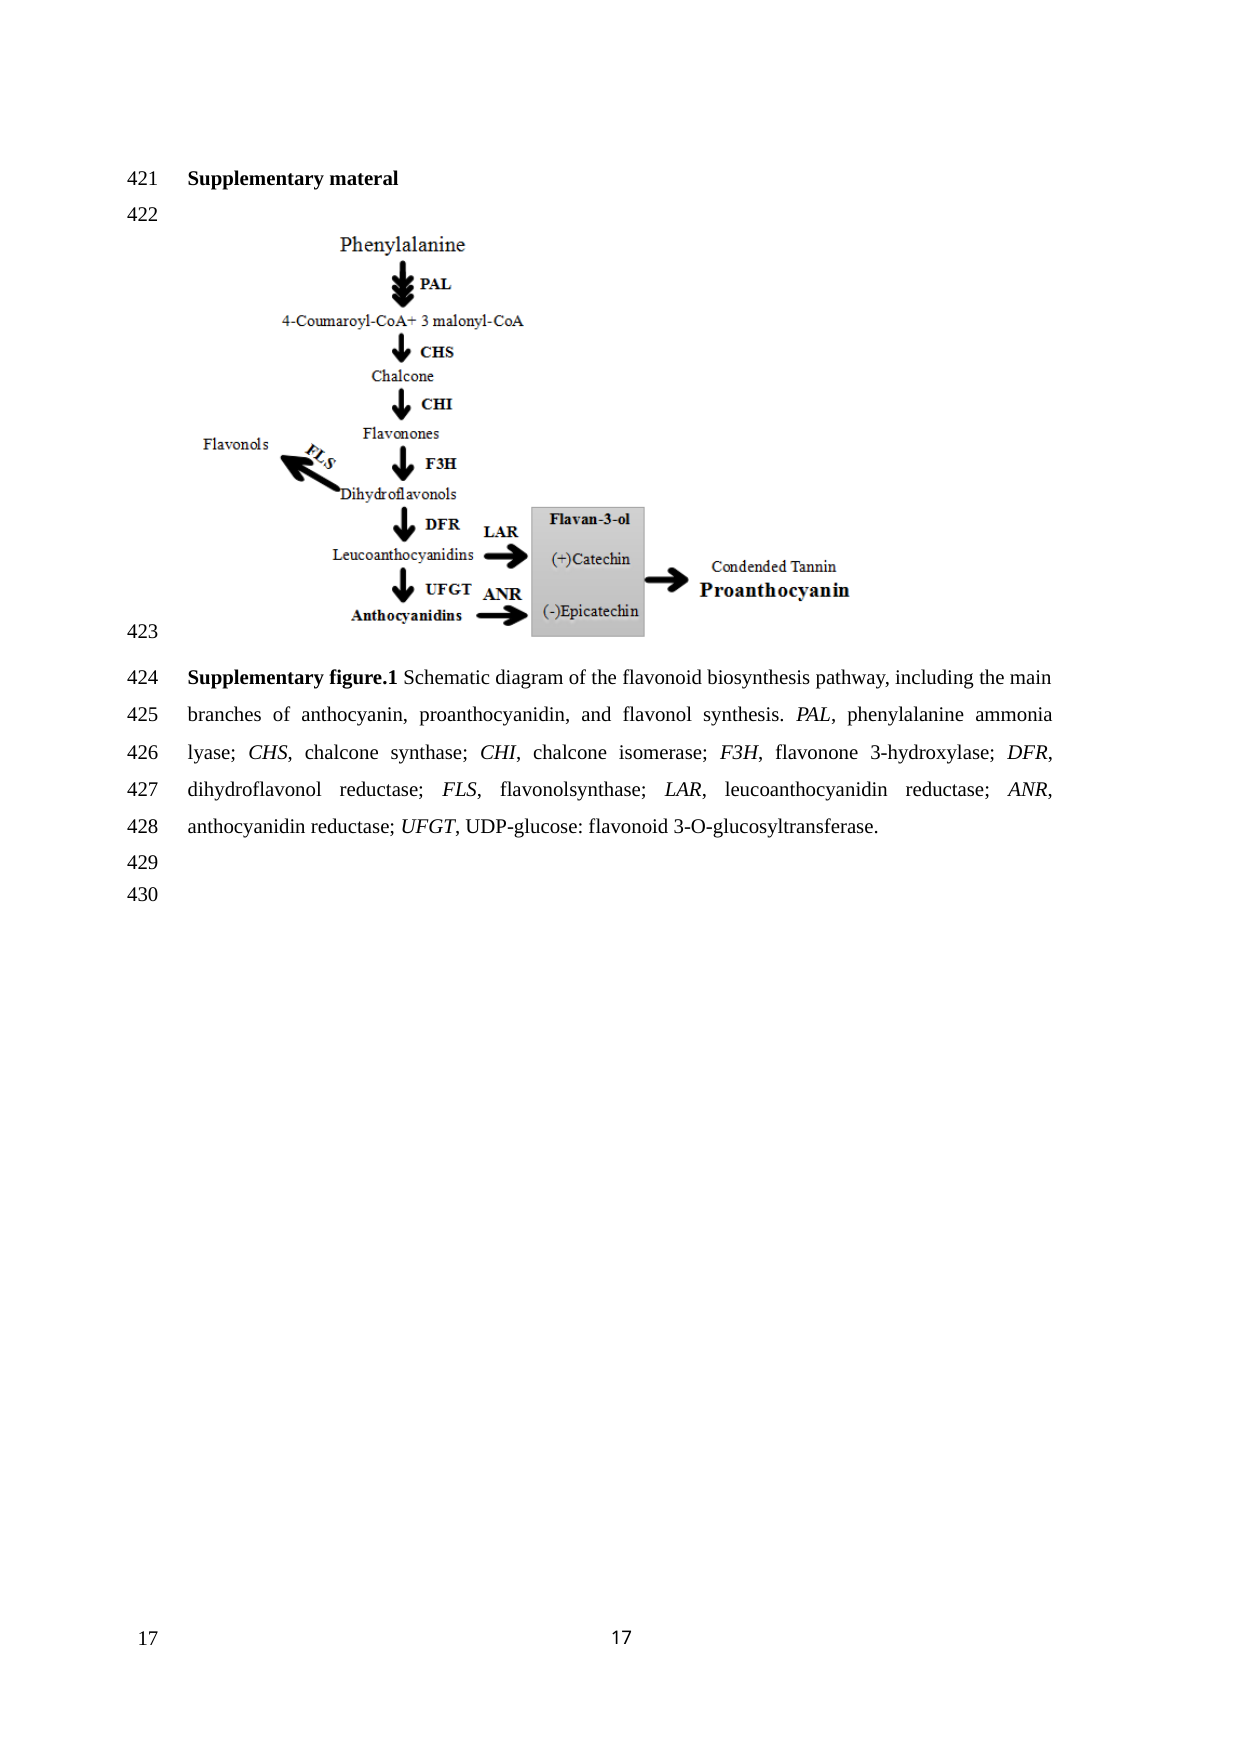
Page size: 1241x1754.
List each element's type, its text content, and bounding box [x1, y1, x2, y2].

text Supplementary materal [187, 162, 1053, 194]
text Supplementary figure.1 Schematic diagram of the flavonoid biosynthesis pathway, including the main branches of anthocyanin, proanthocyanidin, and flavonol synthesis. PAL, phenylalanine ammonia lyase; CHS, chalcone synthase; CHI, chalcone isomerase; F3H, flavonone 3-hydroxylase; DFR, dihydroflavonol reductase; FLS, flavonolsynthase; LAR, leucoanthocyanidin reductase; ANR, anthocyanidin reductase; UFGT, UDP-glucose: flavonoid 3-O-glucosyltransferase. [187, 661, 1053, 843]
picture [187, 234, 853, 639]
